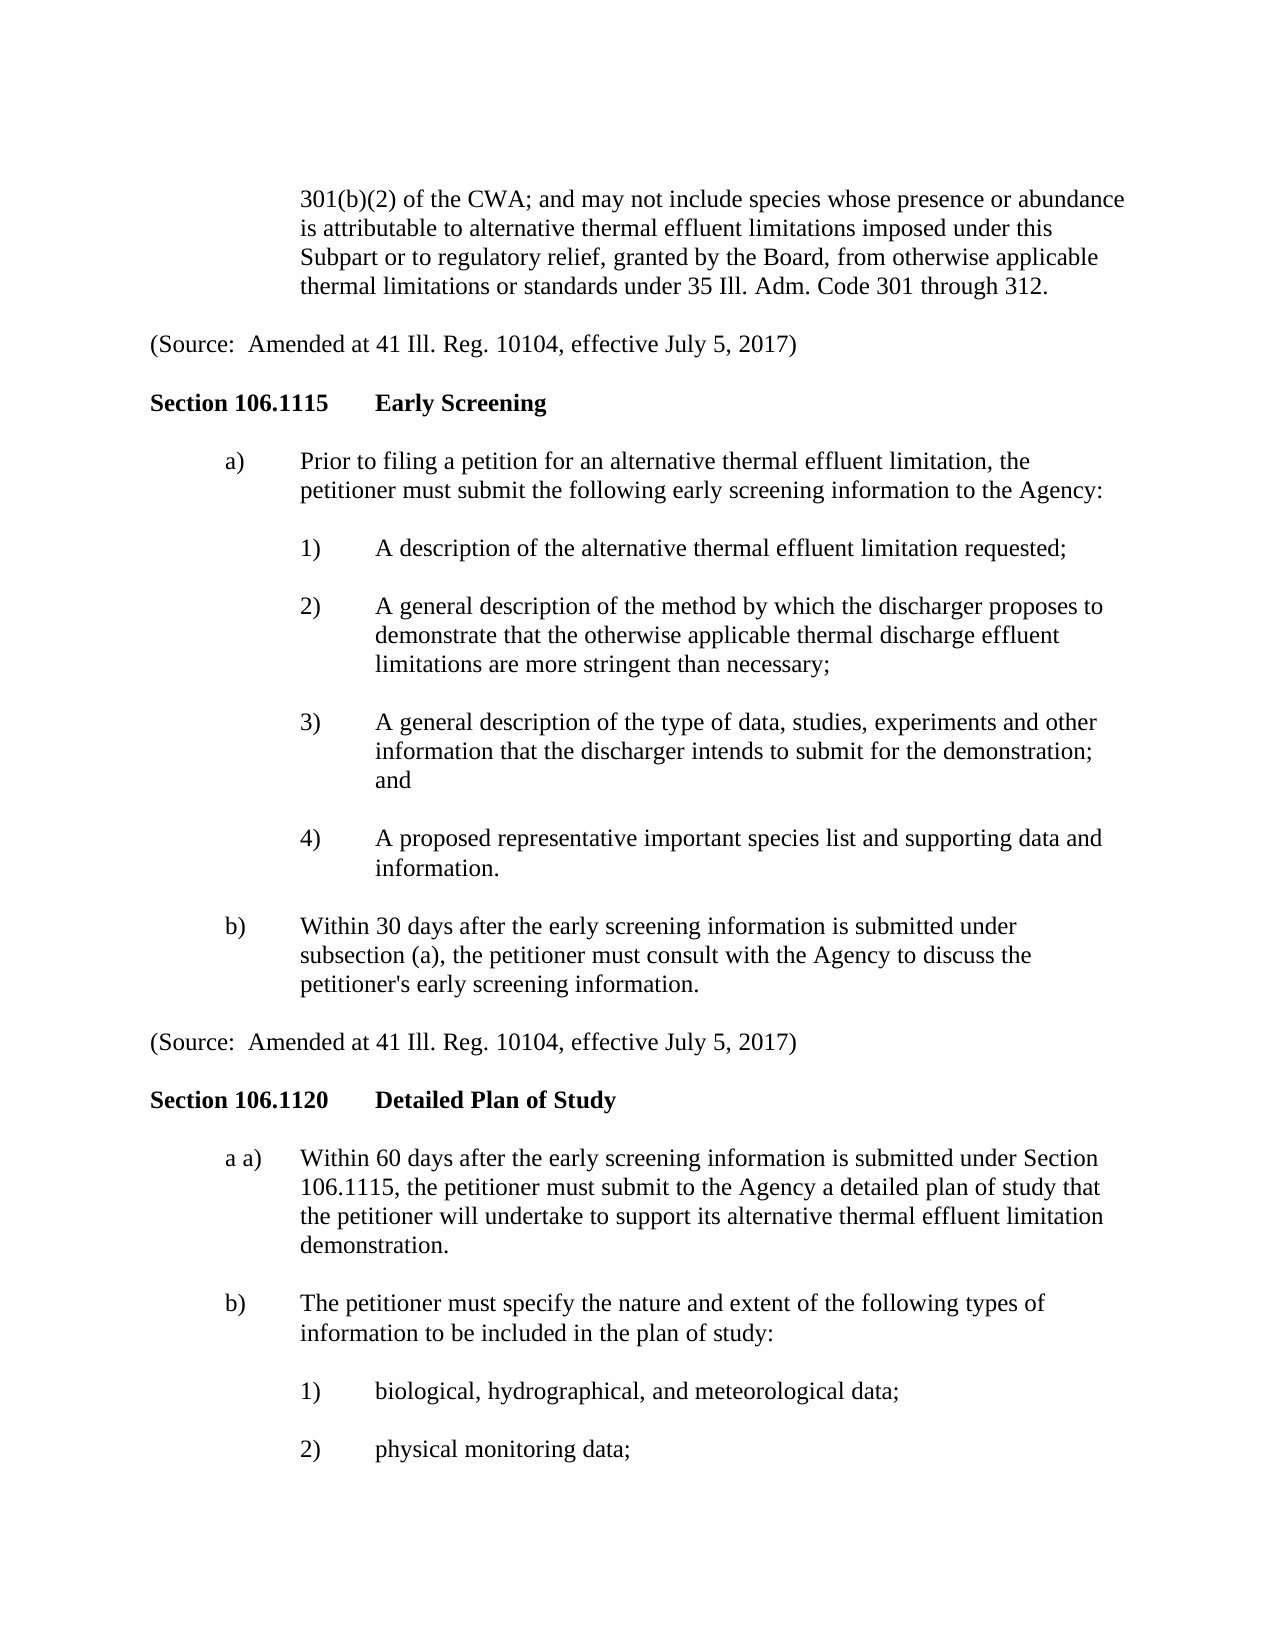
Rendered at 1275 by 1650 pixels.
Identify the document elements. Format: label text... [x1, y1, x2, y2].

text a a) Within 60 days after the early screening information is submitted under Section 106.1115, the petitioner must submit to the Agency a detailed plan of study that the petitioner will undertake to support its alternative thermal effluent limitation demonstration. [225, 1143, 1125, 1259]
text b) Within 30 days after the early screening information is submitted under subsection (a), the petitioner must consult with the Agency to discuss the petitioner's early screening information. [225, 911, 1125, 998]
text 1) biological, hydrographical, and meteorological data; [150, 1376, 1125, 1404]
text 2) A general description of the method by which the discharger proposes to demonstrate that the otherwise applicable thermal discharge effluent limitations are more stringent than necessary; [300, 591, 1125, 678]
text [300, 184, 1125, 300]
text (Source: Amended at 41 Ill. Reg. 10104, effective July 5, 2017) [150, 1027, 1125, 1056]
text 3) A general description of the type of data, studies, experiments and other information that the discharger intends to submit for the demonstration; and [300, 707, 1125, 794]
text b) The petitioner must specify the nature and extent of the following types of information to be included in the plan of study: [225, 1288, 1125, 1346]
text Section 106.1120 Detailed Plan of Study [150, 1085, 1125, 1114]
text 2) physical monitoring data; [150, 1434, 1125, 1463]
text a) Prior to filing a petition for an alternative thermal effluent limitation, the petitioner must submit the following early screening information to the Agency: [225, 446, 1125, 504]
text (Source: Amended at 41 Ill. Reg. 10104, effective July 5, 2017) [150, 329, 1125, 358]
text 1) A description of the alternative thermal effluent limitation requested; [225, 533, 1125, 562]
text 4) A proposed representative important species list and supporting data and information. [300, 823, 1125, 881]
text Section 106.1115 Early Screening [150, 387, 1125, 416]
